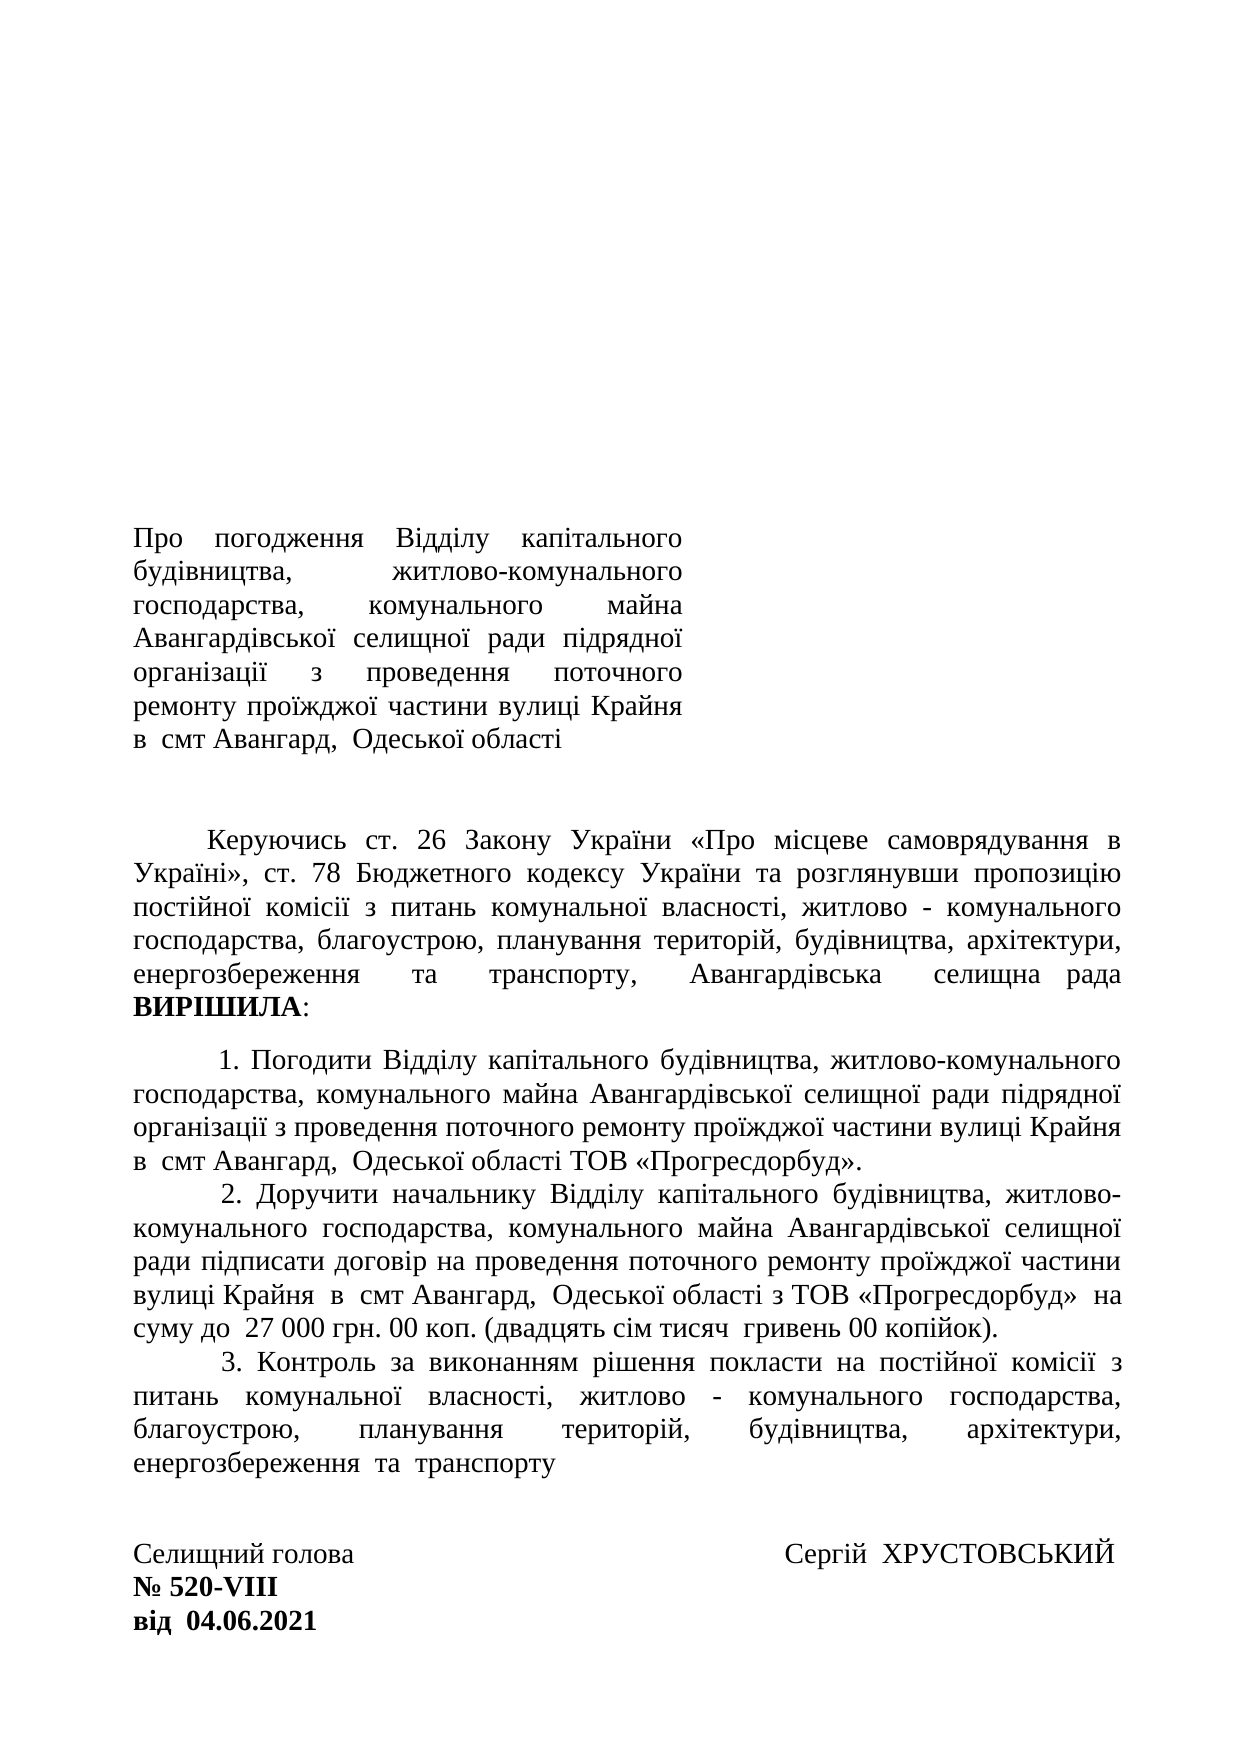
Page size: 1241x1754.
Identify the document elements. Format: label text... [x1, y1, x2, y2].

text 2. Доручити начальнику Відділу капітального будівництва, житлово-комунального господарства, комунального майна Авангардівської селищної ради підписати договір на проведення поточного ремонту проїжджої частини вулиці Крайня в смт Авангард, Одеської області з ТОВ «Прогресдорбуд» на суму до 27 000 грн. 00 коп. (двадцять сім тисяч гривень 00 копійок). [133, 1176, 1122, 1344]
text № 520-VIІI [133, 1569, 1122, 1603]
text від 04.06.2021 [133, 1603, 1122, 1636]
table_header Про погодження Відділу капітального будівництва, житлово-комунального господарства, комунального майна Авангардівської селищної ради підрядної організації з проведення поточного ремонту проїжджої частини вулиці Крайня в смт Авангард, Одеської області [122, 520, 694, 788]
text Селищний голова Сергій ХРУСТОВСЬКИЙ [133, 1536, 1122, 1569]
text Керуючись ст. 26 Закону України «Про місцеве самоврядування в Україні», ст. 78 Бюджетного кодексу України та розглянувши пропозицію постійної комісії з питань комунальної власності, житлово - комунального господарства, благоустрою, планування територій, будівництва, архітектури, енергозбереження та транспорту, Авангардівська селищна рада ВИРІШИЛА: [133, 822, 1122, 1023]
text 1. Погодити Відділу капітального будівництва, житлово-комунального господарства, комунального майна Авангардівської селищної ради підрядної організації з проведення поточного ремонту проїжджої частини вулиці Крайня в смт Авангард, Одеської області ТОВ «Прогресдорбуд». [133, 1042, 1122, 1176]
text 3. Контроль за виконанням рішення покласти на постійної комісії з питань комунальної власності, житлово - комунального господарства, благоустрою, планування територій, будівництва, архітектури, енергозбереження та транспорту [133, 1344, 1122, 1478]
